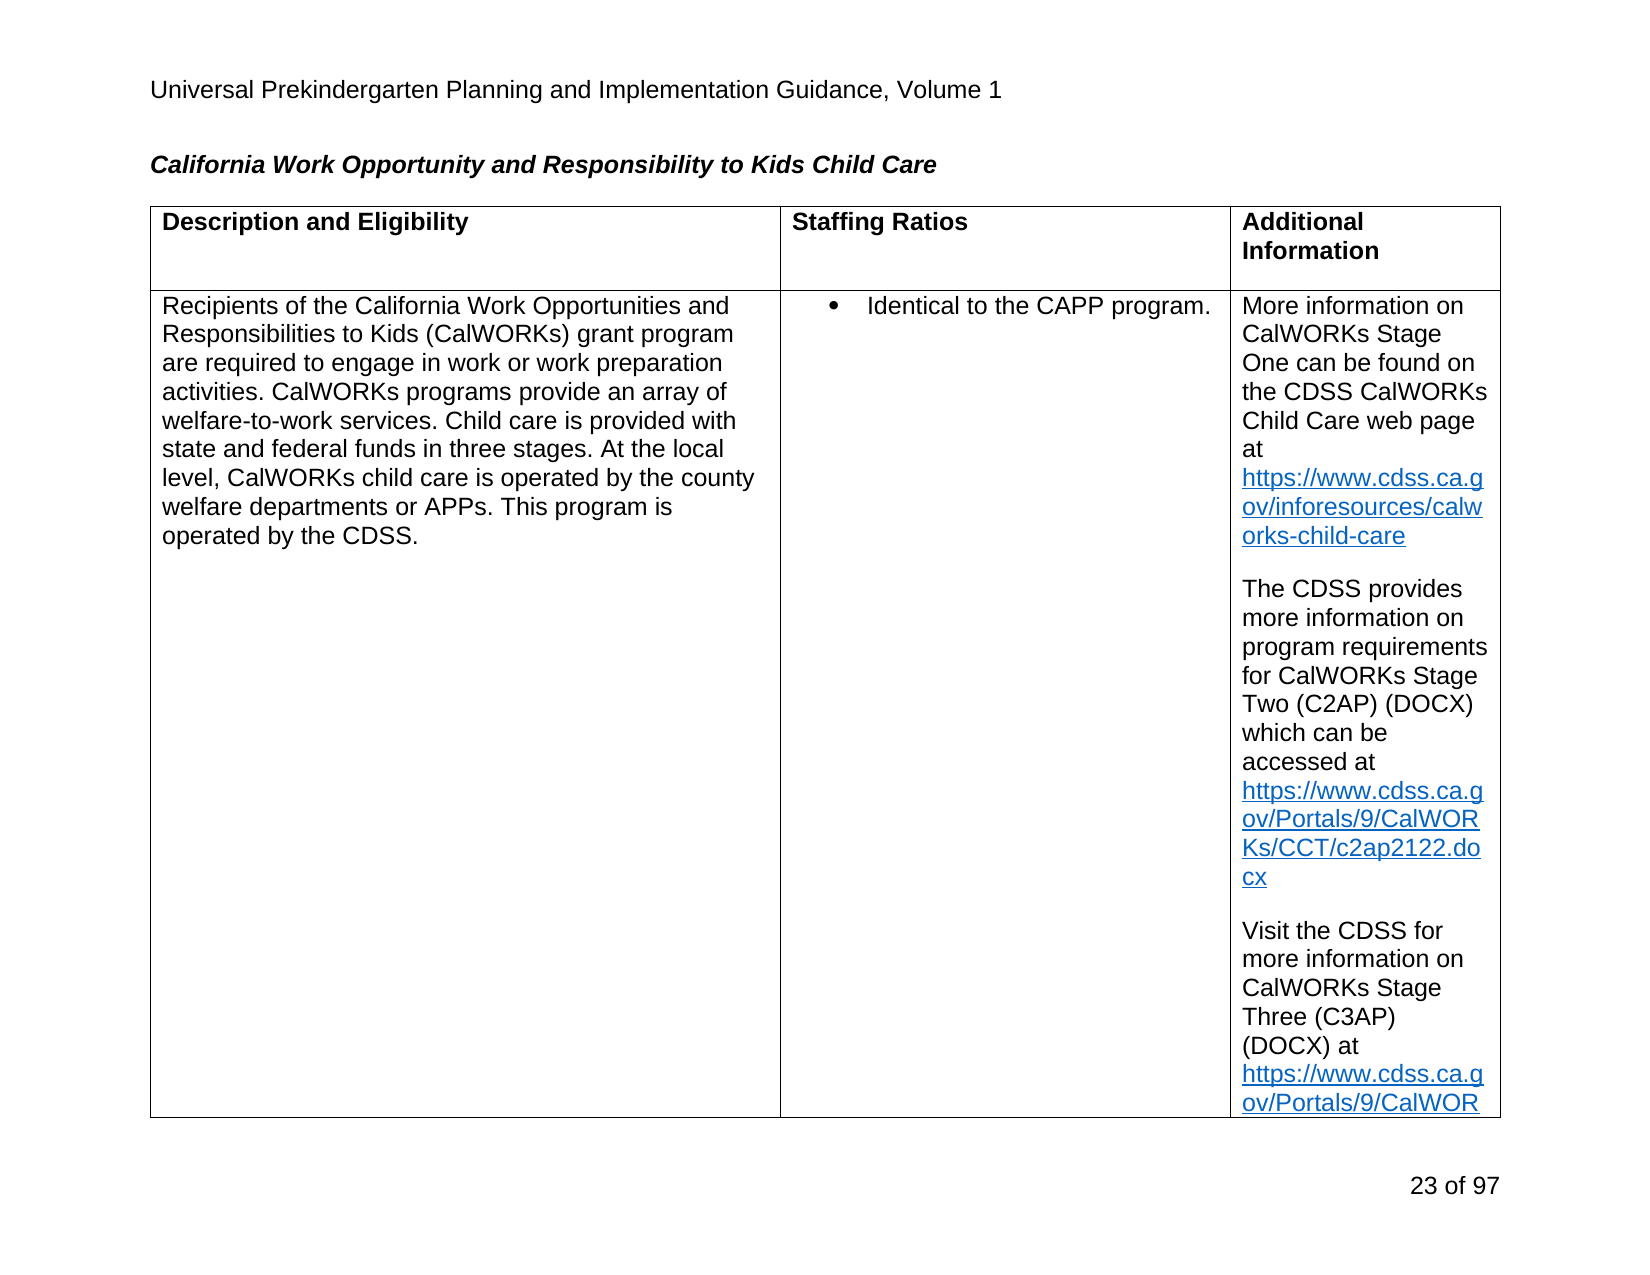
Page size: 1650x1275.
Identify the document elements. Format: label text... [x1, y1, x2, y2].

table_header Staffing Ratios [781, 207, 1230, 289]
table_cell Identical to the CAPP program. [781, 291, 1230, 1117]
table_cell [1231, 291, 1500, 1117]
table_header Description and Eligibility [151, 207, 780, 289]
subtitle California Work Opportunity and Responsibility to Kids Child Care [150, 150, 1500, 179]
table_header Additional Information [1231, 207, 1500, 289]
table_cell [151, 291, 780, 1117]
